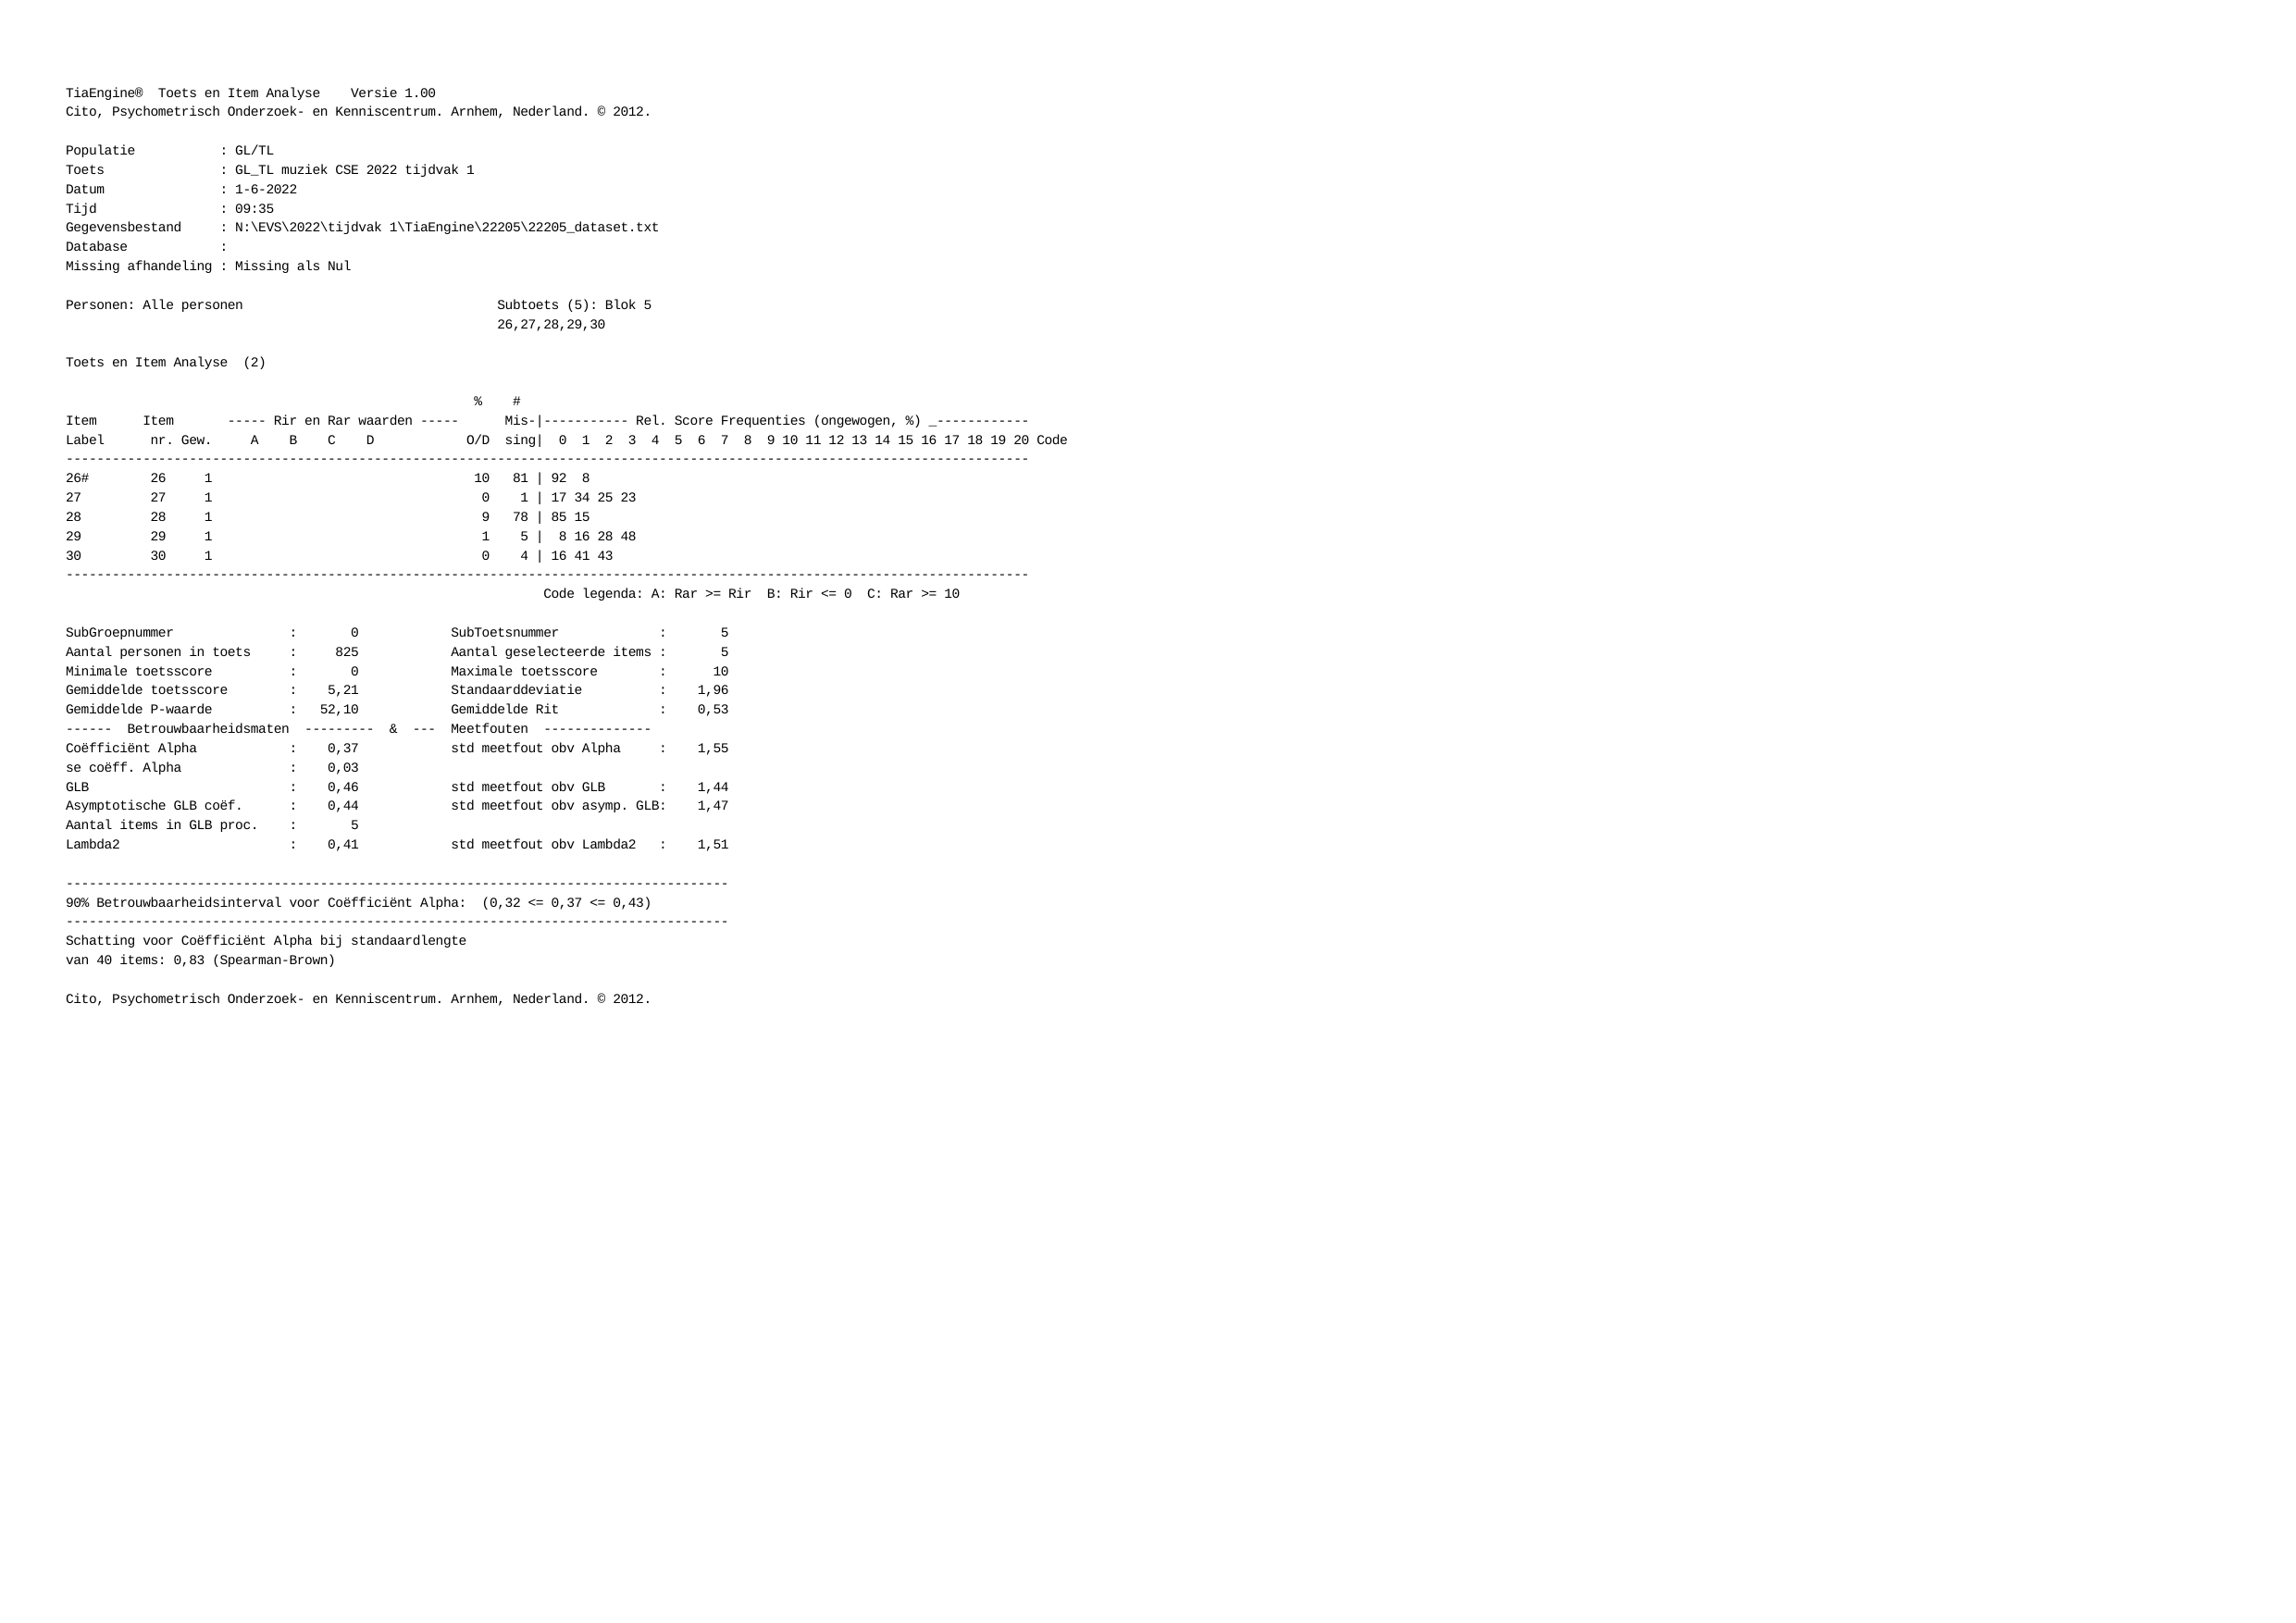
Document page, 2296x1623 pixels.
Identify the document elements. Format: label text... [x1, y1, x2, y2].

text Code legenda: A: Rar >= Rir B: Rir <= 0 C: Rar >= 10 [66, 583, 2252, 602]
text -------------------------------------------------------------------------------------- [66, 873, 2252, 891]
text Aantal items in GLB proc. : 5 [66, 814, 2252, 834]
text Asymptotische GLB coëf. : 0,44 std meetfout obv asymp. GLB: 1,47 [66, 795, 2252, 814]
text Database : [66, 236, 2252, 255]
text % # [66, 390, 2252, 410]
text ----------------------------------------------------------------------------------------------------------------------------- [66, 448, 2252, 467]
text 90% Betrouwbaarheidsinterval voor Coëfficiënt Alpha: (0,32 <= 0,37 <= 0,43) [66, 891, 2252, 911]
text Aantal personen in toets : 825 Aantal geselecteerde items : 5 [66, 641, 2252, 660]
text -------------------------------------------------------------------------------------- [66, 911, 2252, 930]
text Cito, Psychometrisch Onderzoek- en Kenniscentrum. Arnhem, Nederland. © 2012. [66, 101, 2252, 120]
text Gegevensbestand : N:\EVS\2022\tijdvak 1\TiaEngine\22205\22205_dataset.txt [66, 217, 2252, 236]
text Cito, Psychometrisch Onderzoek- en Kenniscentrum. Arnhem, Nederland. © 2012. [66, 988, 2252, 1007]
text 27 27 1 0 1 | 17 34 25 23 [66, 487, 2252, 506]
text Tijd : 09:35 [66, 197, 2252, 217]
text ------ Betrouwbaarheidsmaten --------- & --- Meetfouten -------------- [66, 718, 2252, 737]
text Gemiddelde P-waarde : 52,10 Gemiddelde Rit : 0,53 [66, 699, 2252, 718]
text Lambda2 : 0,41 std meetfout obv Lambda2 : 1,51 [66, 834, 2252, 853]
text Item Item ----- Rir en Rar waarden ----- Mis-|----------- Rel. Score Frequenties (ongewogen, %) _------------ [66, 410, 2252, 428]
text Missing afhandeling : Missing als Nul [66, 255, 2252, 275]
text 30 30 1 0 4 | 16 41 43 [66, 544, 2252, 564]
text van 40 items: 0,83 (Spearman-Brown) [66, 949, 2252, 969]
text ----------------------------------------------------------------------------------------------------------------------------- [66, 564, 2252, 583]
text Coëfficiënt Alpha : 0,37 std meetfout obv Alpha : 1,55 [66, 737, 2252, 757]
text TiaEngine® Toets en Item Analyse Versie 1.00 [66, 81, 2252, 101]
text Schatting voor Coëfficiënt Alpha bij standaardlengte [66, 930, 2252, 949]
text 28 28 1 9 78 | 85 15 [66, 506, 2252, 526]
text 29 29 1 1 5 | 8 16 28 48 [66, 526, 2252, 544]
text Toets en Item Analyse (2) [66, 352, 2252, 371]
text SubGroepnummer : 0 SubToetsnummer : 5 [66, 622, 2252, 641]
text 26,27,28,29,30 [66, 313, 2252, 332]
text Personen: Alle personen Subtoets (5): Blok 5 [66, 294, 2252, 313]
text GLB : 0,46 std meetfout obv GLB : 1,44 [66, 775, 2252, 795]
text se coëff. Alpha : 0,03 [66, 757, 2252, 775]
text Datum : 1-6-2022 [66, 179, 2252, 197]
text Gemiddelde toetsscore : 5,21 Standaarddeviatie : 1,96 [66, 679, 2252, 699]
text Label nr. Gew. A B C D O/D sing| 0 1 2 3 4 5 6 7 8 9 10 11 12 13 14 15 16 17 18 19 20 Code [66, 428, 2252, 448]
text Minimale toetsscore : 0 Maximale toetsscore : 10 [66, 660, 2252, 679]
text Toets : GL_TL muziek CSE 2022 tijdvak 1 [66, 159, 2252, 179]
text Populatie : GL/TL [66, 140, 2252, 159]
text 26# 26 1 10 81 | 92 8 [66, 467, 2252, 487]
